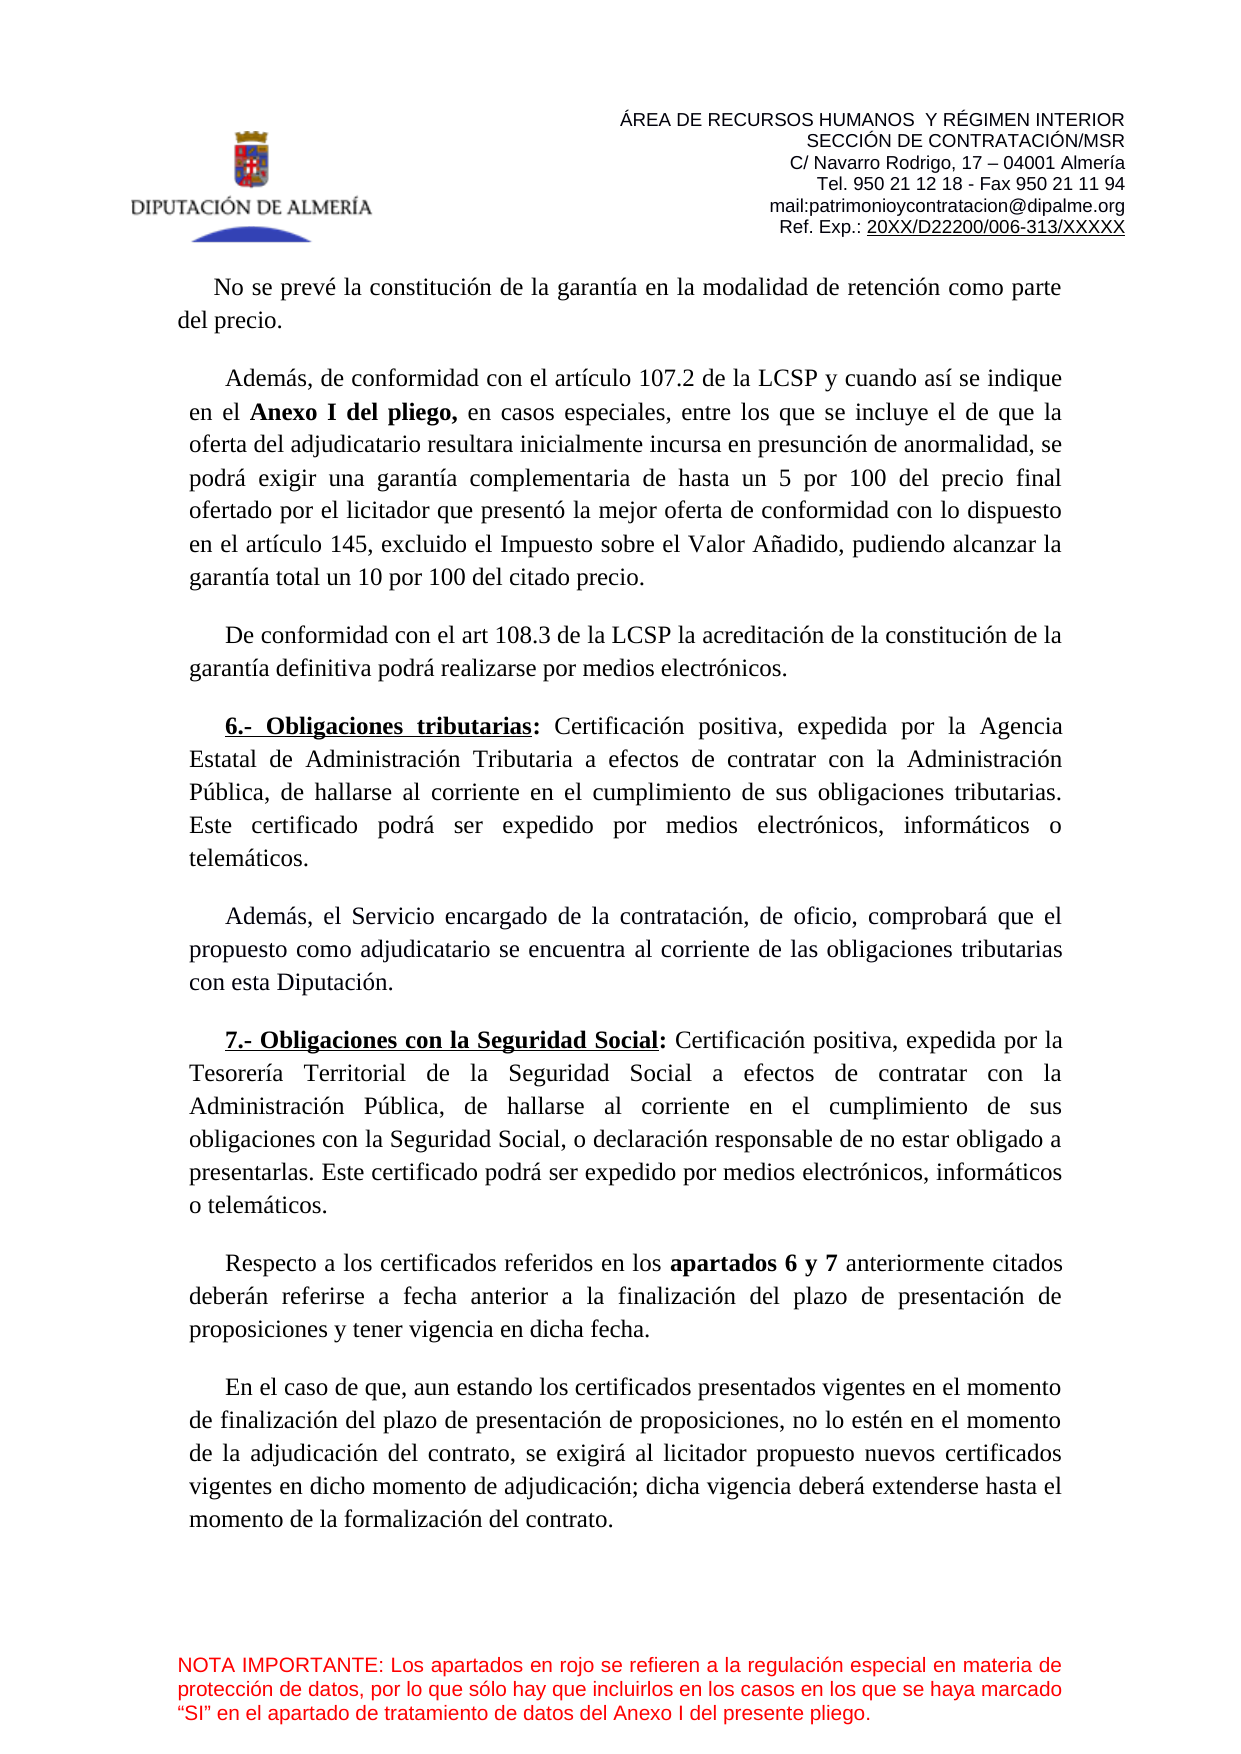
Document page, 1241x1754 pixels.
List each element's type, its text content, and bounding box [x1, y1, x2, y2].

text 6.- Obligaciones tributarias: Certificación positiva, expedida por la Agencia Estatal de Administración Tributaria a efectos de contratar con la Administración Pública, de hallarse al corriente en el cumplimiento de sus obligaciones tributarias. Este certificado podrá ser expedido por medios electrónicos, informáticos o telemáticos. [189, 711, 1063, 872]
text En el caso de que, aun estando los certificados presentados vigentes en el momento de finalización del plazo de presentación de proposiciones, no lo estén en el momento de la adjudicación del contrato, se exigirá al licitador propuesto nuevos certificados vigentes en dicho momento de adjudicación; dicha vigencia deberá extenderse hasta el momento de la formalización del contrato. [189, 1372, 1063, 1533]
text No se prevé la constitución de la garantía en la modalidad de retención como parte del precio. [177, 272, 1063, 334]
text 7.- Obligaciones con la Seguridad Social: Certificación positiva, expedida por la Tesorería Territorial de la Seguridad Social a efectos de contratar con la Administración Pública, de hallarse al corriente en el cumplimiento de sus obligaciones con la Seguridad Social, o declaración responsable de no estar obligado a presentarlas. Este certificado podrá ser expedido por medios electrónicos, informáticos o telemáticos. [189, 1025, 1063, 1219]
text De conformidad con el art 108.3 de la LCSP la acreditación de la constitución de la garantía definitiva podrá realizarse por medios electrónicos. [189, 620, 1063, 681]
text Además, de conformidad con el artículo 107.2 de la LCSP y cuando así se indique en el Anexo I del pliego, en casos especiales, entre los que se incluye el de que la oferta del adjudicatario resultara inicialmente incursa en presunción de anormalidad, se podrá exigir una garantía complementaria de hasta un 5 por 100 del precio final ofertado por el licitador que presentó la mejor oferta de conformidad con lo dispuesto en el artículo 145, excluido el Impuesto sobre el Valor Añadido, pudiendo alcanzar la garantía total un 10 por 100 del citado precio. [189, 363, 1063, 590]
text Respecto a los certificados referidos en los apartados 6 y 7 anteriormente citados deberán referirse a fecha anterior a la finalización del plazo de presentación de proposiciones y tener vigencia en dicha fecha. [189, 1248, 1063, 1343]
text Además, el Servicio encargado de la contratación, de oficio, comprobará que el propuesto como adjudicatario se encuentra al corriente de las obligaciones tributarias con esta Diputación. [189, 901, 1063, 996]
picture [131, 131, 374, 244]
